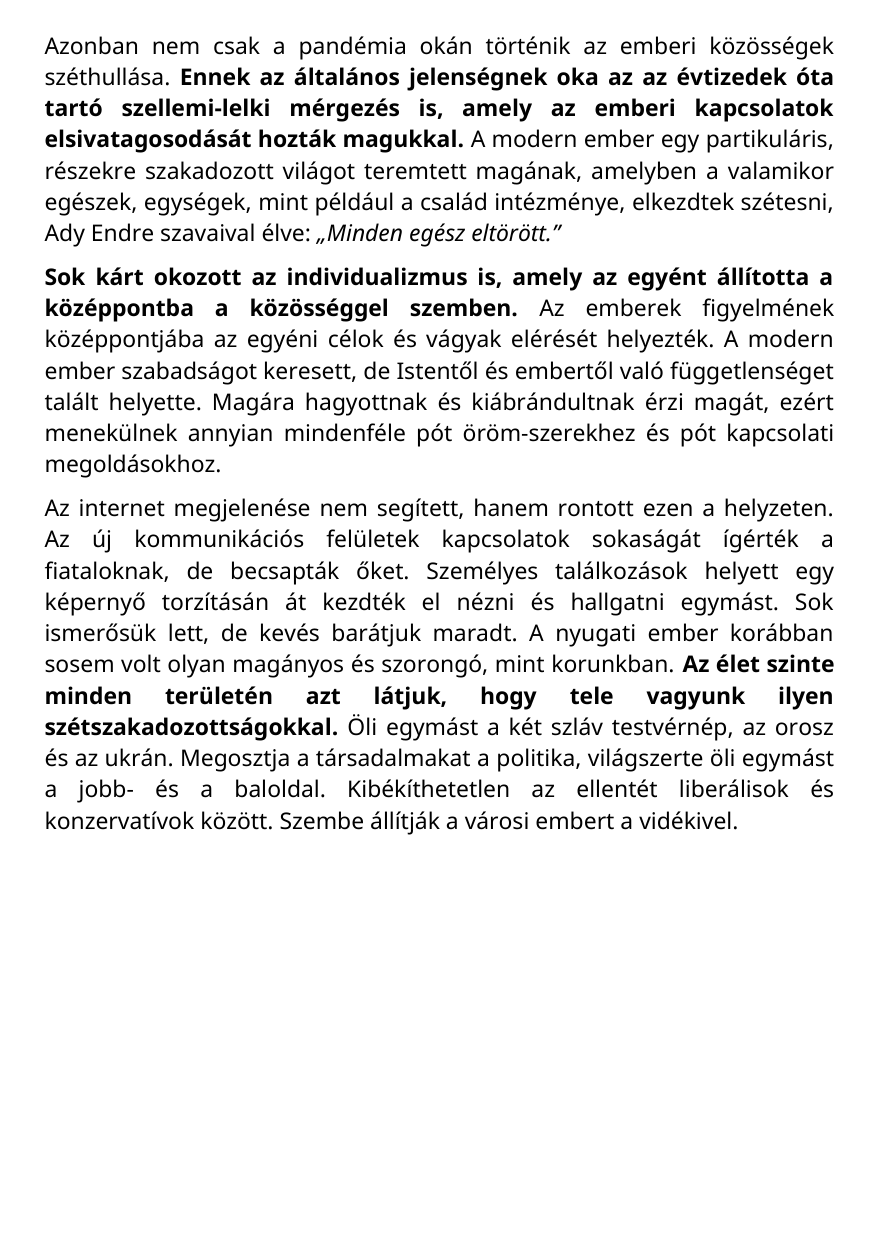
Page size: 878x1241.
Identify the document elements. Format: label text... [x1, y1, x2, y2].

text Azonban nem csak a pandémia okán történik az emberi közösségek széthullása. Ennek az általános jelenségnek oka az az évtizedek óta tartó szellemi-lelki mérgezés is, amely az emberi kapcsolatok elsivatagosodását hozták magukkal. A modern ember egy partikuláris, részekre szakadozott világot teremtett magának, amelyben a valamikor egészek, egységek, mint például a család intézménye, elkezdtek szétesni, Ady Endre szavaival élve: „Minden egész eltörött.” [44, 29, 834, 248]
text Az internet megjelenése nem segített, hanem rontott ezen a helyzeten. Az új kommunikációs felületek kapcsolatok sokaságát ígérték a fiataloknak, de becsapták őket. Személyes találkozások helyett egy képernyő torzításán át kezdték el nézni és hallgatni egymást. Sok ismerősük lett, de kevés barátjuk maradt. A nyugati ember korábban sosem volt olyan magányos és szorongó, mint korunkban. Az élet szinte minden területén azt látjuk, hogy tele vagyunk ilyen szétszakadozottságokkal. Öli egymást a két szláv testvérnép, az orosz és az ukrán. Megosztja a társadalmakat a politika, világszerte öli egymást a jobb- és a baloldal. Kibékíthetetlen az ellentét liberálisok és konzervatívok között. Szembe állítják a városi embert a vidékivel. [44, 492, 834, 836]
text Sok kárt okozott az individualizmus is, amely az egyént állította a középpontba a közösséggel szemben. Az emberek figyelmének középpontjába az egyéni célok és vágyak elérését helyezték. A modern ember szabadságot keresett, de Istentől és embertől való függetlenséget talált helyette. Magára hagyottnak és kiábrándultnak érzi magát, ezért menekülnek annyian mindenféle pót öröm-szerekhez és pót kapcsolati megoldásokhoz. [44, 261, 834, 479]
